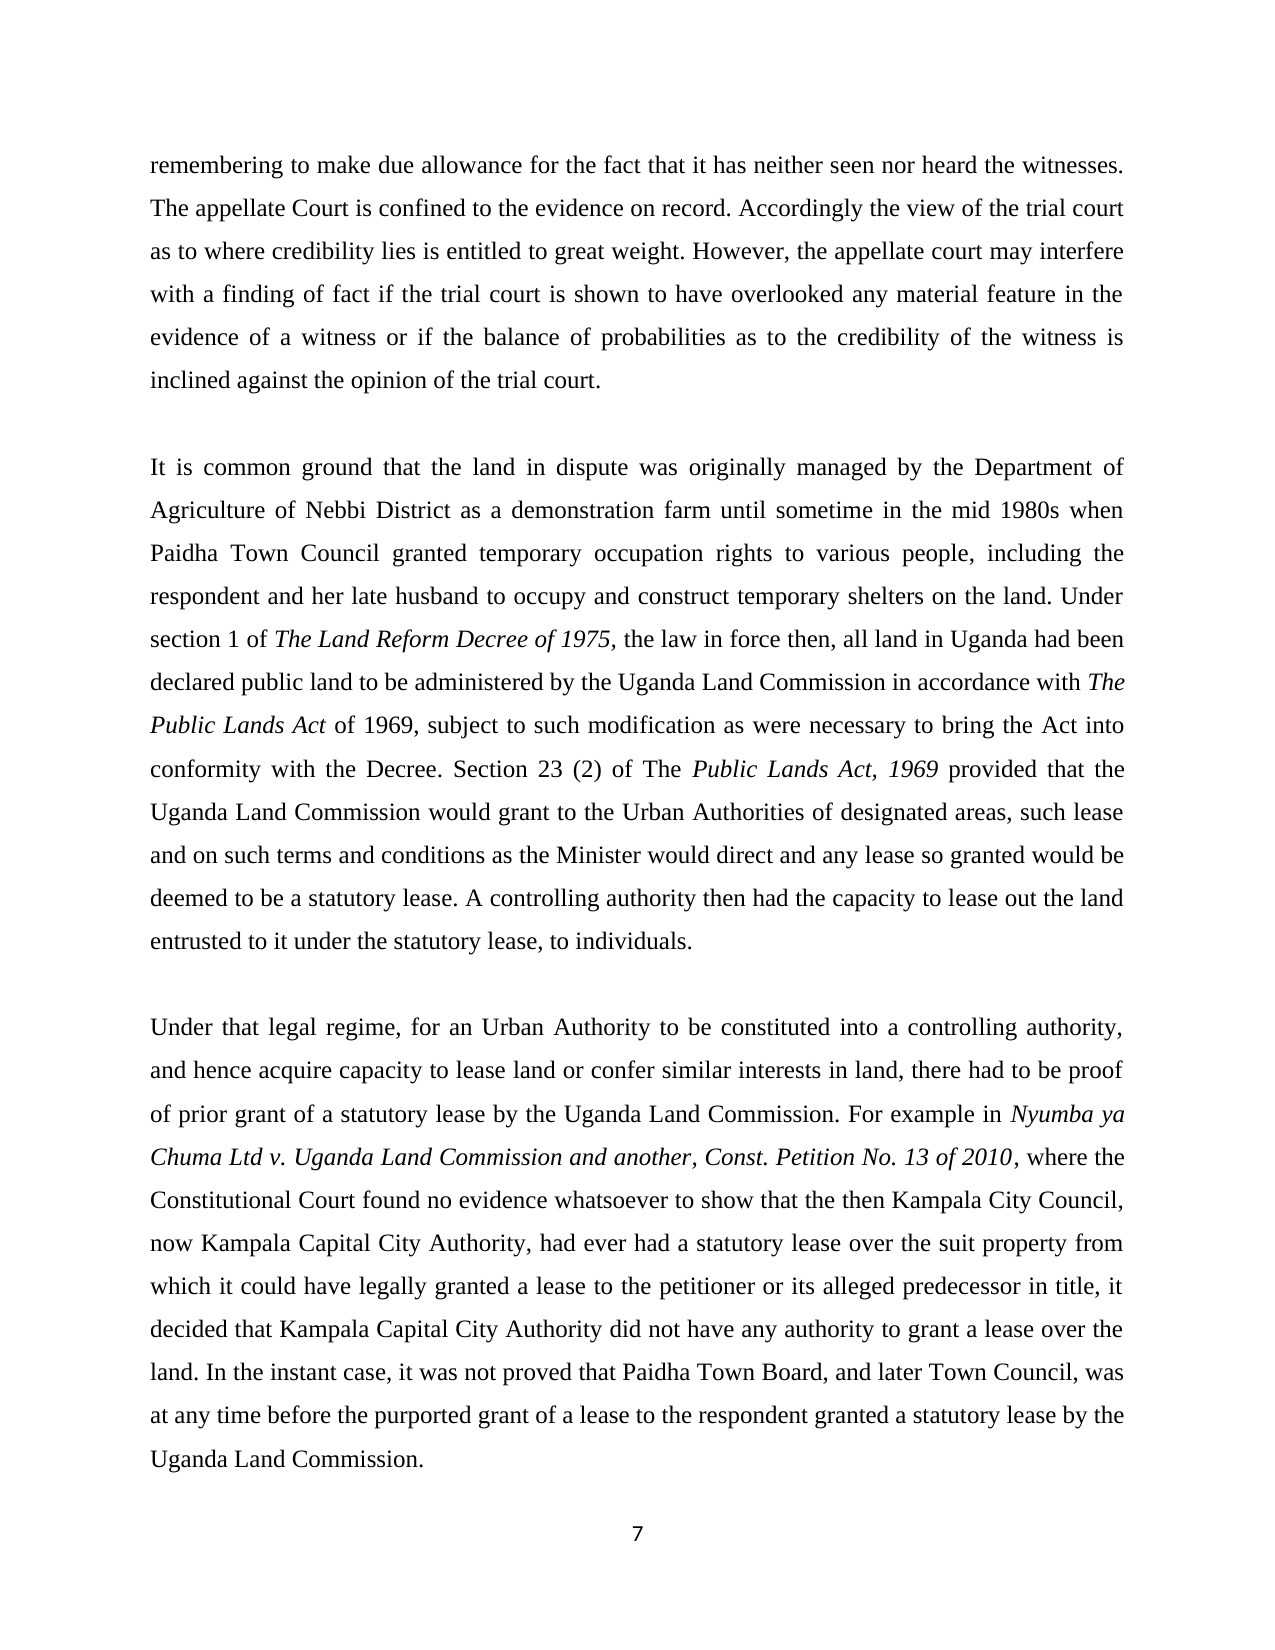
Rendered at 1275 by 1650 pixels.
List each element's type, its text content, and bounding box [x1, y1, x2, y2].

text It is common ground that the land in dispute was originally managed by the Department of Agriculture of Nebbi District as a demonstration farm until sometime in the mid 1980s when Paidha Town Council granted temporary occupation rights to various people, including the respondent and her late husband to occupy and construct temporary shelters on the land. Under section 1 of The Land Reform Decree of 1975, the law in force then, all land in Uganda had been declared public land to be administered by the Uganda Land Commission in accordance with The Public Lands Act of 1969, subject to such modification as were necessary to bring the Act into conformity with the Decree. Section 23 (2) of The Public Lands Act, 1969 provided that the Uganda Land Commission would grant to the Urban Authorities of designated areas, such lease and on such terms and conditions as the Minister would direct and any lease so granted would be deemed to be a statutory lease. A controlling authority then had the capacity to lease out the land entrusted to it under the statutory lease, to individuals. [150, 452, 1125, 955]
text Under that legal regime, for an Urban Authority to be constituted into a controlling authority, and hence acquire capacity to lease land or confer similar interests in land, there had to be proof of prior grant of a statutory lease by the Uganda Land Commission. For example in Nyumba ya Chuma Ltd v. Uganda Land Commission and another, Const. Petition No. 13 of 2010, where the Constitutional Court found no evidence whatsoever to show that the then Kampala City Council, now Kampala Capital City Authority, had ever had a statutory lease over the suit property from which it could have legally granted a lease to the petitioner or its alleged predecessor in title, it decided that Kampala Capital City Authority did not have any authority to grant a lease over the land. In the instant case, it was not proved that Paidha Town Board, and later Town Council, was at any time before the purported grant of a lease to the respondent granted a statutory lease by the Uganda Land Commission. [150, 1012, 1125, 1472]
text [150, 150, 1125, 394]
